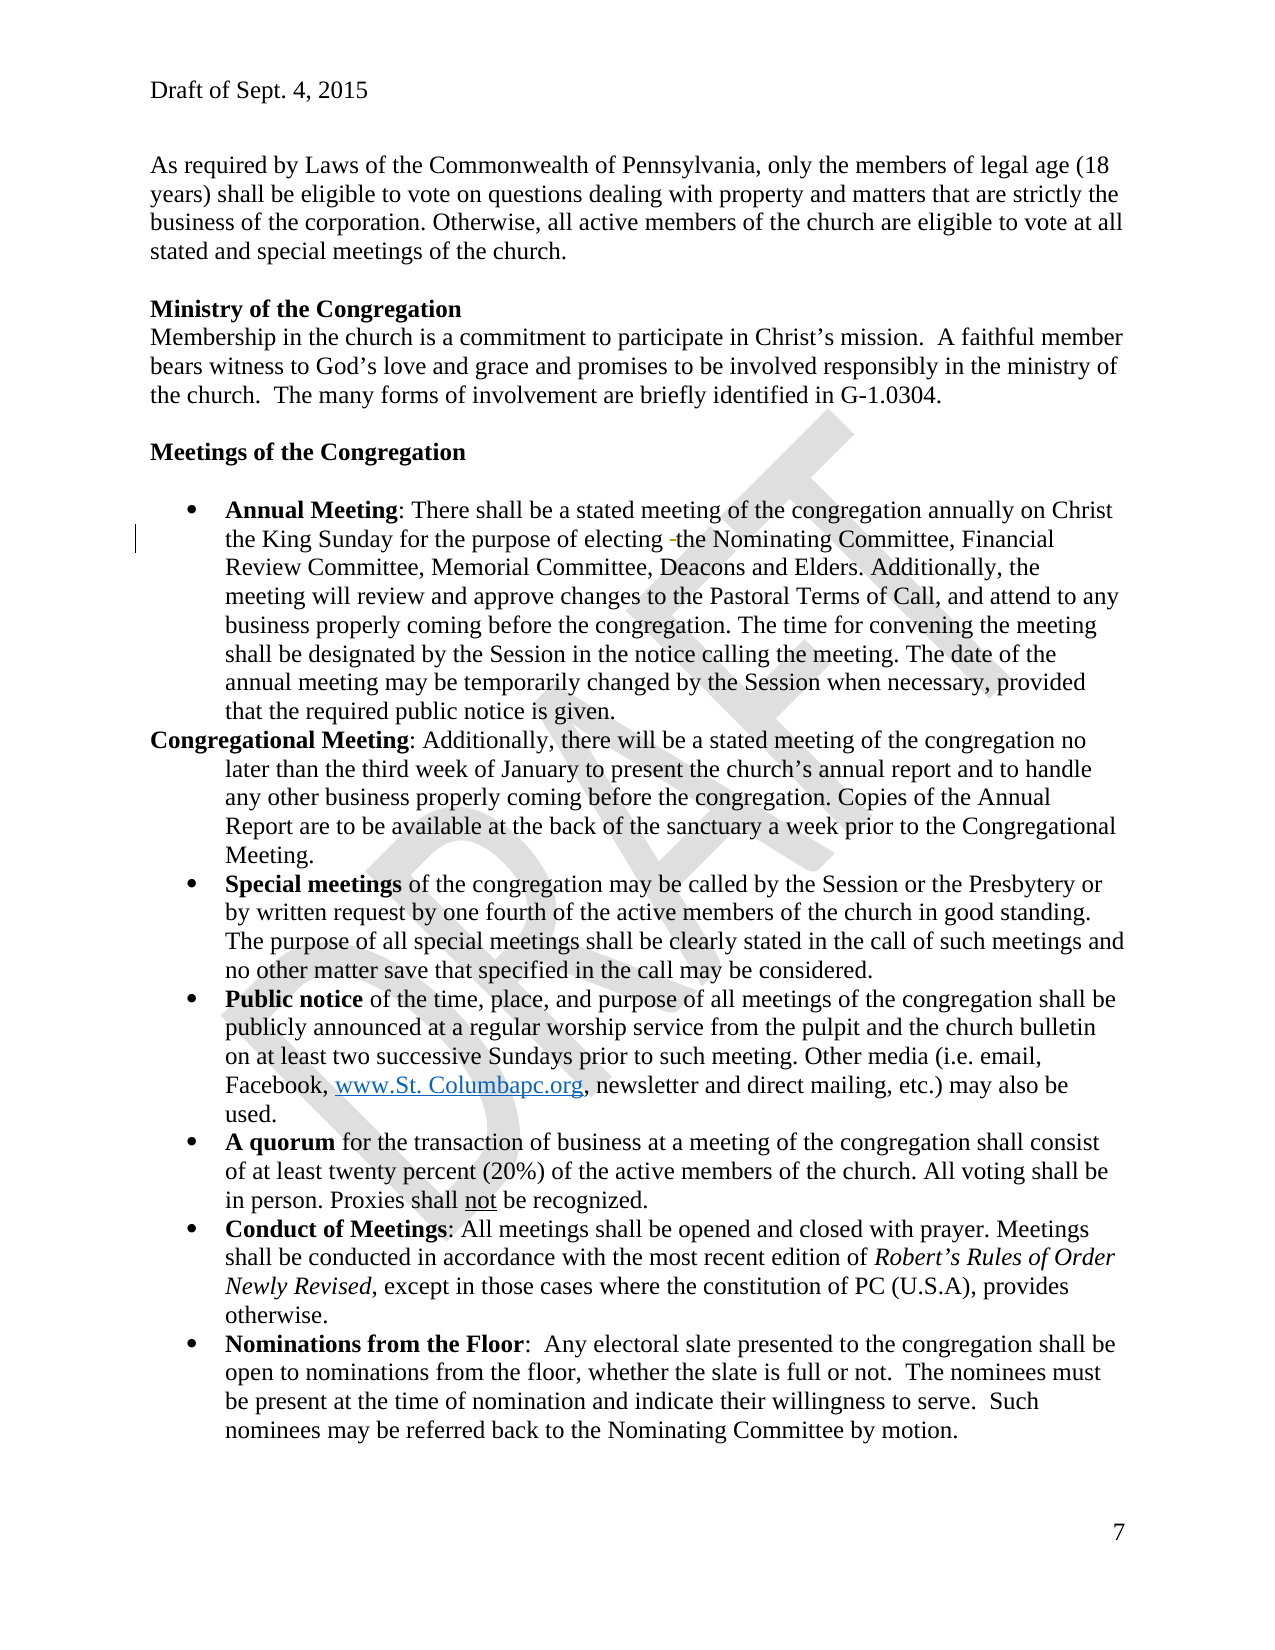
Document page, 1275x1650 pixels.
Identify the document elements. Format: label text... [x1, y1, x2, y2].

text Meetings of the Congregation [150, 437, 1125, 466]
list Nominations from the Floor: Any electoral slate presented to the congregation shall be open to nominations from the floor, whether the slate is full or not. The nominees must be present at the time of nomination and indicate their willingness to serve. Such nominees may be referred back to the Nominating Committee by motion. [187, 1329, 1125, 1444]
list Conduct of Meetings: All meetings shall be opened and closed with prayer. Meetings shall be conducted in accordance with the most recent edition of Robert’s Rules of Order Newly Revised, except in those cases where the constitution of PC (U.S.A), provides otherwise. [187, 1214, 1125, 1329]
text Ministry of the Congregation [150, 294, 1125, 322]
list Public notice of the time, place, and purpose of all meetings of the congregation shall be publicly announced at a regular worship service from the pulpit and the church bulletin on at least two successive Sundays prior to such meeting. Other media (i.e. email, Facebook, www.St. Columbapc.org, newsletter and direct mailing, etc.) may also be used. [187, 984, 1125, 1127]
list A quorum for the transaction of business at a meeting of the congregation shall consist of at least twenty percent (20%) of the active members of the church. All voting shall be in person. Proxies shall not be recognized. [187, 1127, 1125, 1214]
text Congregational Meeting: Additionally, there will be a stated meeting of the congregation no later than the third week of January to present the church’s annual report and to handle any other business properly coming before the congregation. Copies of the Annual Report are to be available at the back of the sanctuary a week prior to the Congregational Meeting. [150, 725, 1125, 869]
list Special meetings of the congregation may be called by the Session or the Presbytery or by written request by one fourth of the active members of the church in good standing. The purpose of all special meetings shall be clearly stated in the call of such meetings and no other matter save that specified in the call may be considered. [187, 869, 1125, 984]
text Membership in the church is a commitment to participate in Christ’s mission. A faithful member bears witness to God’s love and grace and promises to be involved responsibly in the ministry of the church. The many forms of involvement are briefly identified in G-1.0304. [150, 322, 1125, 409]
text As required by Laws of the Commonwealth of Pennsylvania, only the members of legal age (18 years) shall be eligible to vote on questions dealing with property and matters that are strictly the business of the corporation. Otherwise, all active members of the church are eligible to vote at all stated and special meetings of the church. [150, 150, 1125, 265]
list Annual Meeting: There shall be a stated meeting of the congregation annually on Christ the King Sunday for the purpose of electing the Nominating Committee, Financial Review Committee, Memorial Committee, Deacons and Elders. Additionally, the meeting will review and approve changes to the Pastoral Terms of Call, and attend to any business properly coming before the congregation. The time for convening the meeting shall be designated by the Session in the notice calling the meeting. The date of the annual meeting may be temporarily changed by the Session when necessary, provided that the required public notice is given. [187, 495, 1125, 725]
